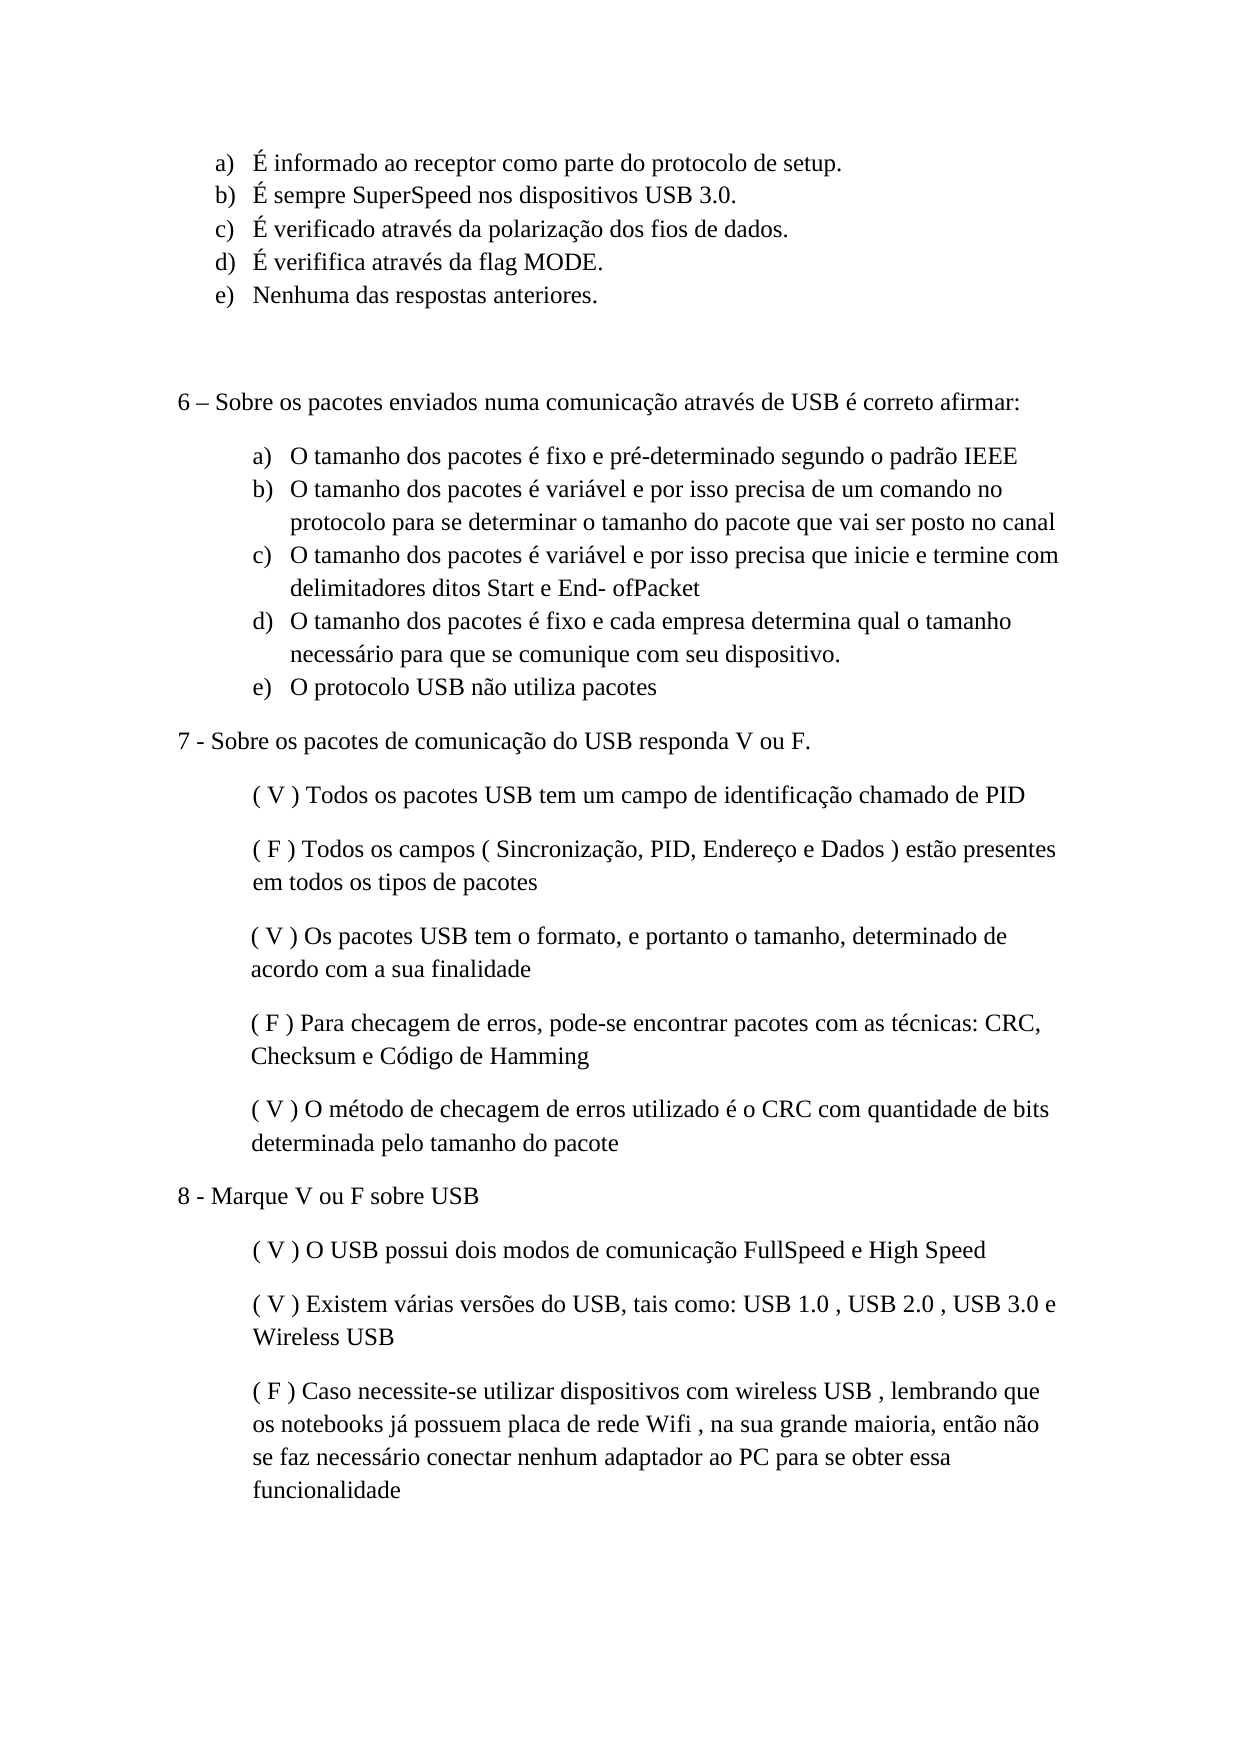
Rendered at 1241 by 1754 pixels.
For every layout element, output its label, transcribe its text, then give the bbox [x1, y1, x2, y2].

text ( V ) O método de checagem de erros utilizado é o CRC com quantidade de bits determinada pelo tamanho do pacote [251, 1094, 1063, 1156]
list É informado ao receptor como parte do protocolo de setup. [215, 148, 1063, 176]
list O tamanho dos pacotes é variável e por isso precisa de um comando no protocolo para se determinar o tamanho do pacote que vai ser posto no canal [252, 474, 1063, 536]
list O tamanho dos pacotes é fixo e cada empresa determina qual o tamanho necessário para que se comunique com seu dispositivo. [252, 606, 1063, 668]
text ( V ) Existem várias versões do USB, tais como: USB 1.0 , USB 2.0 , USB 3.0 e Wireless USB [252, 1289, 1063, 1351]
text 6 – Sobre os pacotes enviados numa comunicação através de USB é correto afirmar: [177, 387, 1063, 416]
text 7 - Sobre os pacotes de comunicação do USB responda V ou F. [177, 726, 1063, 755]
text ( V ) O USB possui dois modos de comunicação FullSpeed e High Speed [252, 1235, 1063, 1264]
text ( V ) Os pacotes USB tem o formato, e portanto o tamanho, determinado de acordo com a sua finalidade [251, 921, 1063, 983]
text ( V ) Todos os pacotes USB tem um campo de identificação chamado de PID [252, 780, 1063, 809]
list É sempre SuperSpeed nos dispositivos USB 3.0. [215, 181, 1063, 209]
list É verififica através da flag MODE. [215, 247, 1063, 275]
list O tamanho dos pacotes é variável e por isso precisa que inicie e termine com delimitadores ditos Start e End- ofPacket [252, 540, 1063, 602]
list O protocolo USB não utiliza pacotes [252, 672, 1063, 701]
list É verificado através da polarização dos fios de dados. [215, 214, 1063, 242]
text 8 - Marque V ou F sobre USB [177, 1181, 1063, 1210]
text ( F ) Todos os campos ( Sincronização, PID, Endereço e Dados ) estão presentes em todos os tipos de pacotes [252, 834, 1063, 896]
text ( F ) Para checagem de erros, pode-se encontrar pacotes com as técnicas: CRC, Checksum e Código de Hamming [251, 1008, 1063, 1069]
text ( F ) Caso necessite-se utilizar dispositivos com wireless USB , lembrando que os notebooks já possuem placa de rede Wifi , na sua grande maioria, então não se faz necessário conectar nenhum adaptador ao PC para se obter essa funcionalidade [252, 1376, 1063, 1504]
list O tamanho dos pacotes é fixo e pré-determinado segundo o padrão IEEE [252, 441, 1063, 470]
list Nenhuma das respostas anteriores. [215, 280, 1063, 308]
